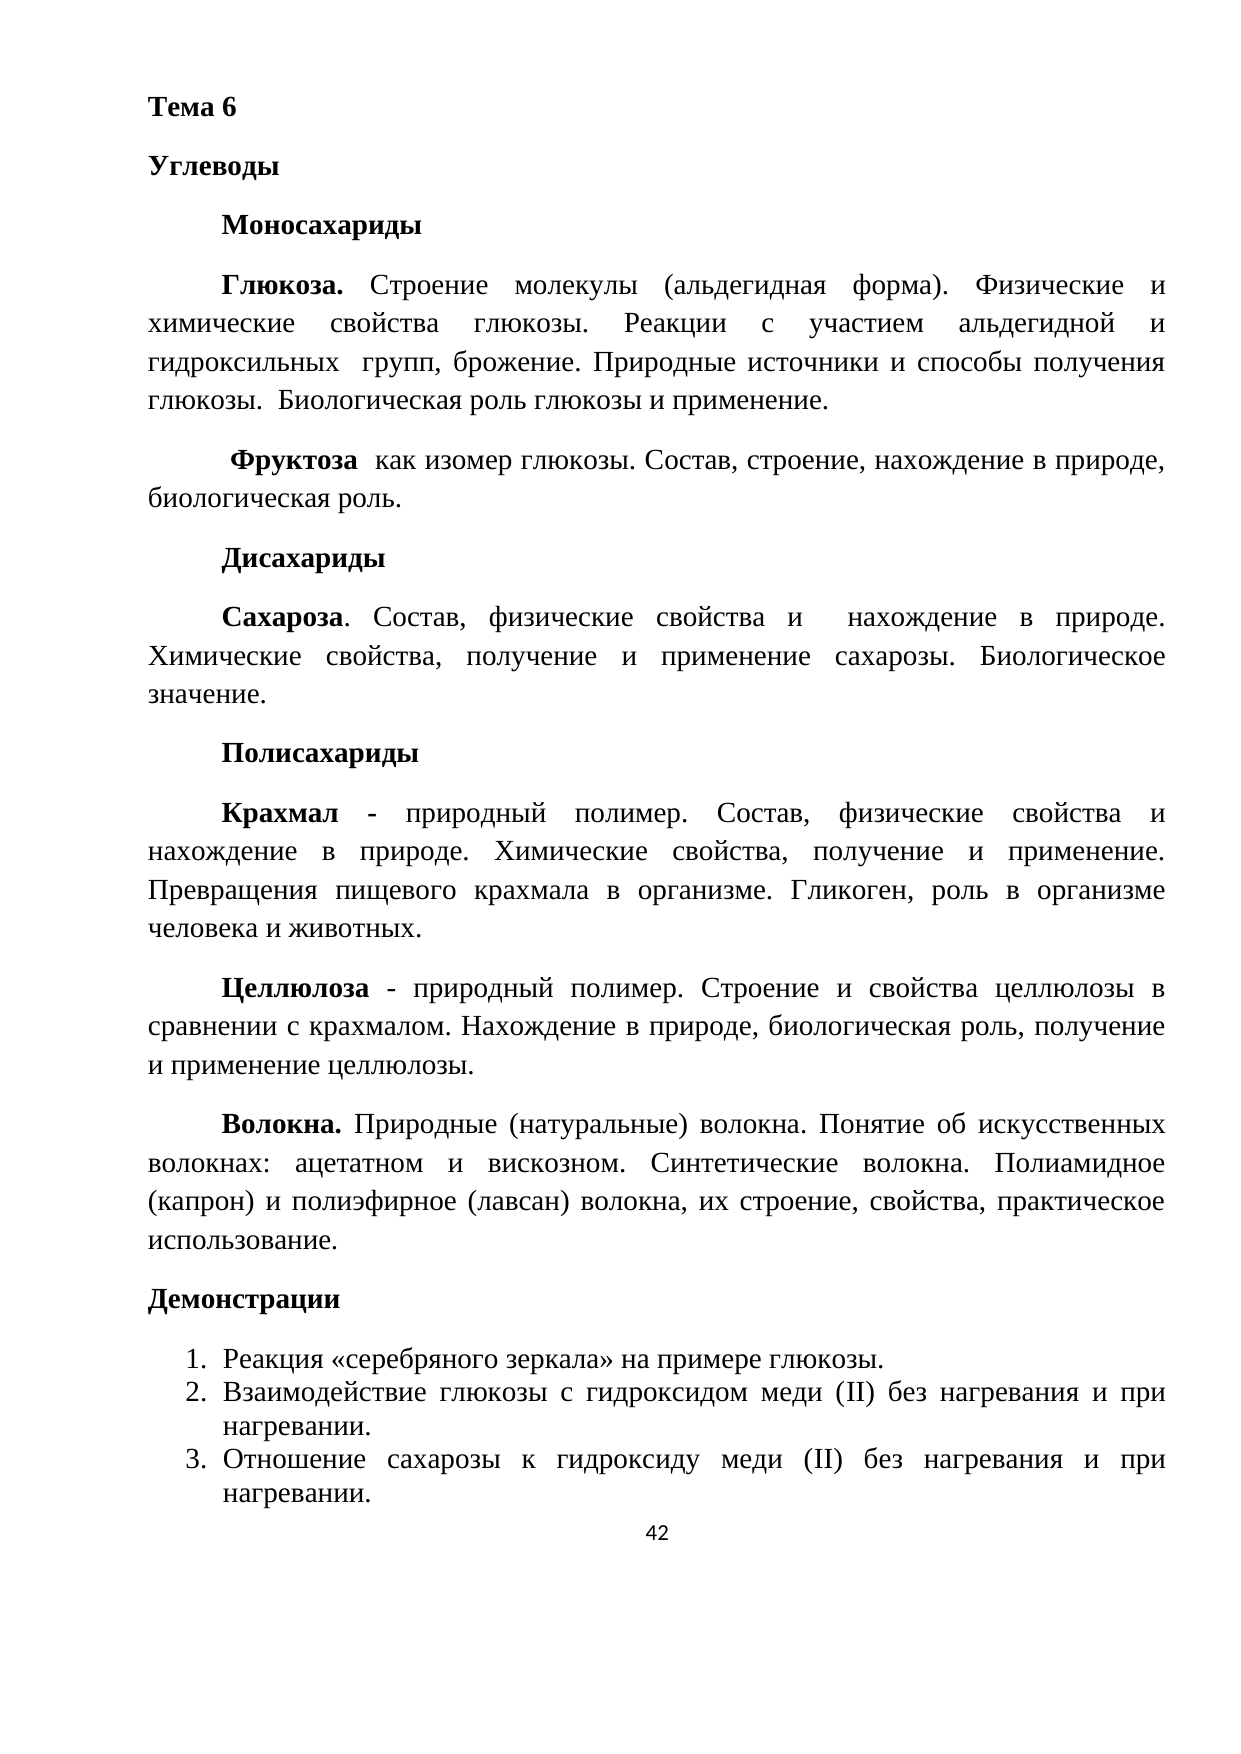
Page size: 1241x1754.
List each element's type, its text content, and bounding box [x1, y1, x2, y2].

text Глюкоза. Строение молекулы (альдегидная форма). Физические и химические свойства глюкозы. Реакции с участием альдегидной и гидроксильных групп, брожение. Природные источники и способы получения глюкозы. Биологическая роль глюкозы и применение. [148, 267, 1166, 416]
text Целлюлоза - природный полимер. Строение и свойства целлюлозы в сравнении с крахмалом. Нахождение в природе, биологическая роль, получение и применение целлюлозы. [148, 970, 1166, 1081]
text Волокна. Природные (натуральные) волокна. Понятие об искусственных волокнах: ацетатном и вискозном. Синтетические волокна. Полиамидное (капрон) и полиэфирное (лавсан) волокна, их строение, свойства, практическое использование. [148, 1106, 1166, 1256]
text Дисахариды [148, 540, 1166, 573]
list Реакция «серебряного зеркала» на примере глюкозы. [185, 1341, 1166, 1374]
text Крахмал - природный полимер. Состав, физические свойства и нахождение в природе. Химические свойства, получение и применение. Превращения пищевого крахмала в организме. Гликоген, роль в организме человека и животных. [148, 795, 1166, 944]
text Сахароза. Состав, физические свойства и нахождение в природе. Химические свойства, получение и применение сахарозы. Биологическое значение. [148, 599, 1166, 710]
text Фруктоза как изомер глюкозы. Состав, строение, нахождение в природе, биологическая роль. [148, 442, 1166, 514]
text Углеводы [148, 148, 1166, 182]
text Демонстрации [148, 1281, 1166, 1315]
list Взаимодействие глюкозы с гидроксидом меди (II) без нагревания и при нагревании. [185, 1374, 1166, 1441]
text Полисахариды [148, 736, 1166, 769]
list Отношение сахарозы к гидроксиду меди (II) без нагревания и при нагревании. [185, 1441, 1166, 1508]
text Моносахариды [148, 207, 1166, 241]
text Тема 6 [148, 89, 1166, 122]
